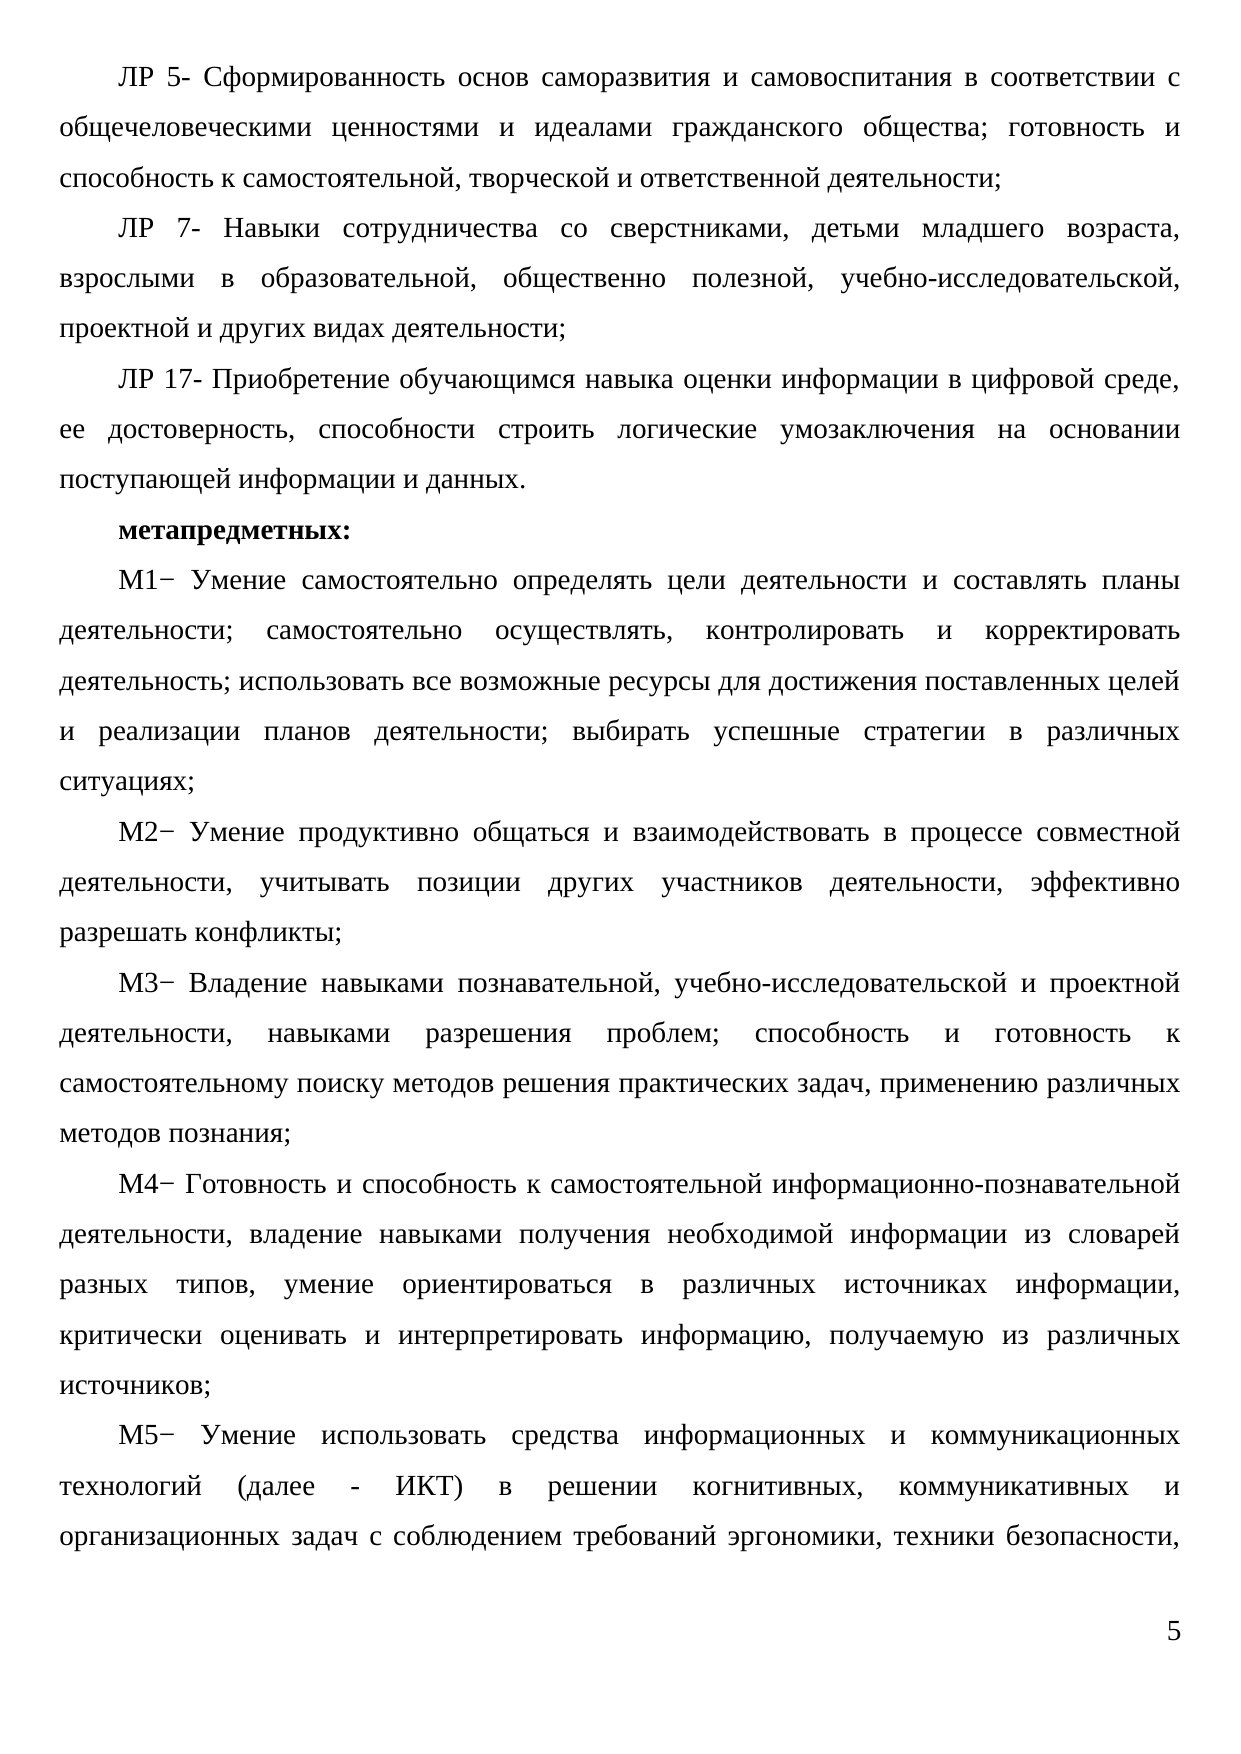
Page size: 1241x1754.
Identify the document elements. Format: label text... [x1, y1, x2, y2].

text М3− Владение навыками познавательной, учебно-исследовательской и проектной деятельности, навыками разрешения проблем; способность и готовность к самостоятельному поиску методов решения практических задач, применению различных методов познания; [59, 965, 1181, 1149]
text М2− Умение продуктивно общаться и взаимодействовать в процессе совместной деятельности, учитывать позиции других участников деятельности, эффективно разрешать конфликты; [59, 814, 1181, 948]
text М4− Готовность и способность к самостоятельной информационно-познавательной деятельности, владение навыками получения необходимой информации из словарей разных типов, умение ориентироваться в различных источниках информации, критически оценивать и интерпретировать информацию, получаемую из различных источников; [59, 1166, 1181, 1401]
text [59, 1417, 1181, 1552]
text М1− Умение самостоятельно определять цели деятельности и составлять планы деятельности; самостоятельно осуществлять, контролировать и корректировать деятельность; использовать все возможные ресурсы для достижения поставленных целей и реализации планов деятельности; выбирать успешные стратегии в различных ситуациях; [59, 562, 1181, 797]
text метапредметных: [59, 512, 1181, 545]
text ЛР 5- Сформированность основ саморазвития и самовоспитания в соответствии с общечеловеческими ценностями и идеалами гражданского общества; готовность и способность к самостоятельной, творческой и ответственной деятельности; [59, 59, 1181, 193]
text ЛР 7- Навыки сотрудничества со сверстниками, детьми младшего возраста, взрослыми в образовательной, общественно полезной, учебно-исследовательской, проектной и других видах деятельности; [59, 210, 1181, 344]
text ЛР 17- Приобретение обучающимся навыка оценки информации в цифровой среде, ее достоверность, способности строить логические умозаключения на основании поступающей информации и данных. [59, 361, 1181, 495]
